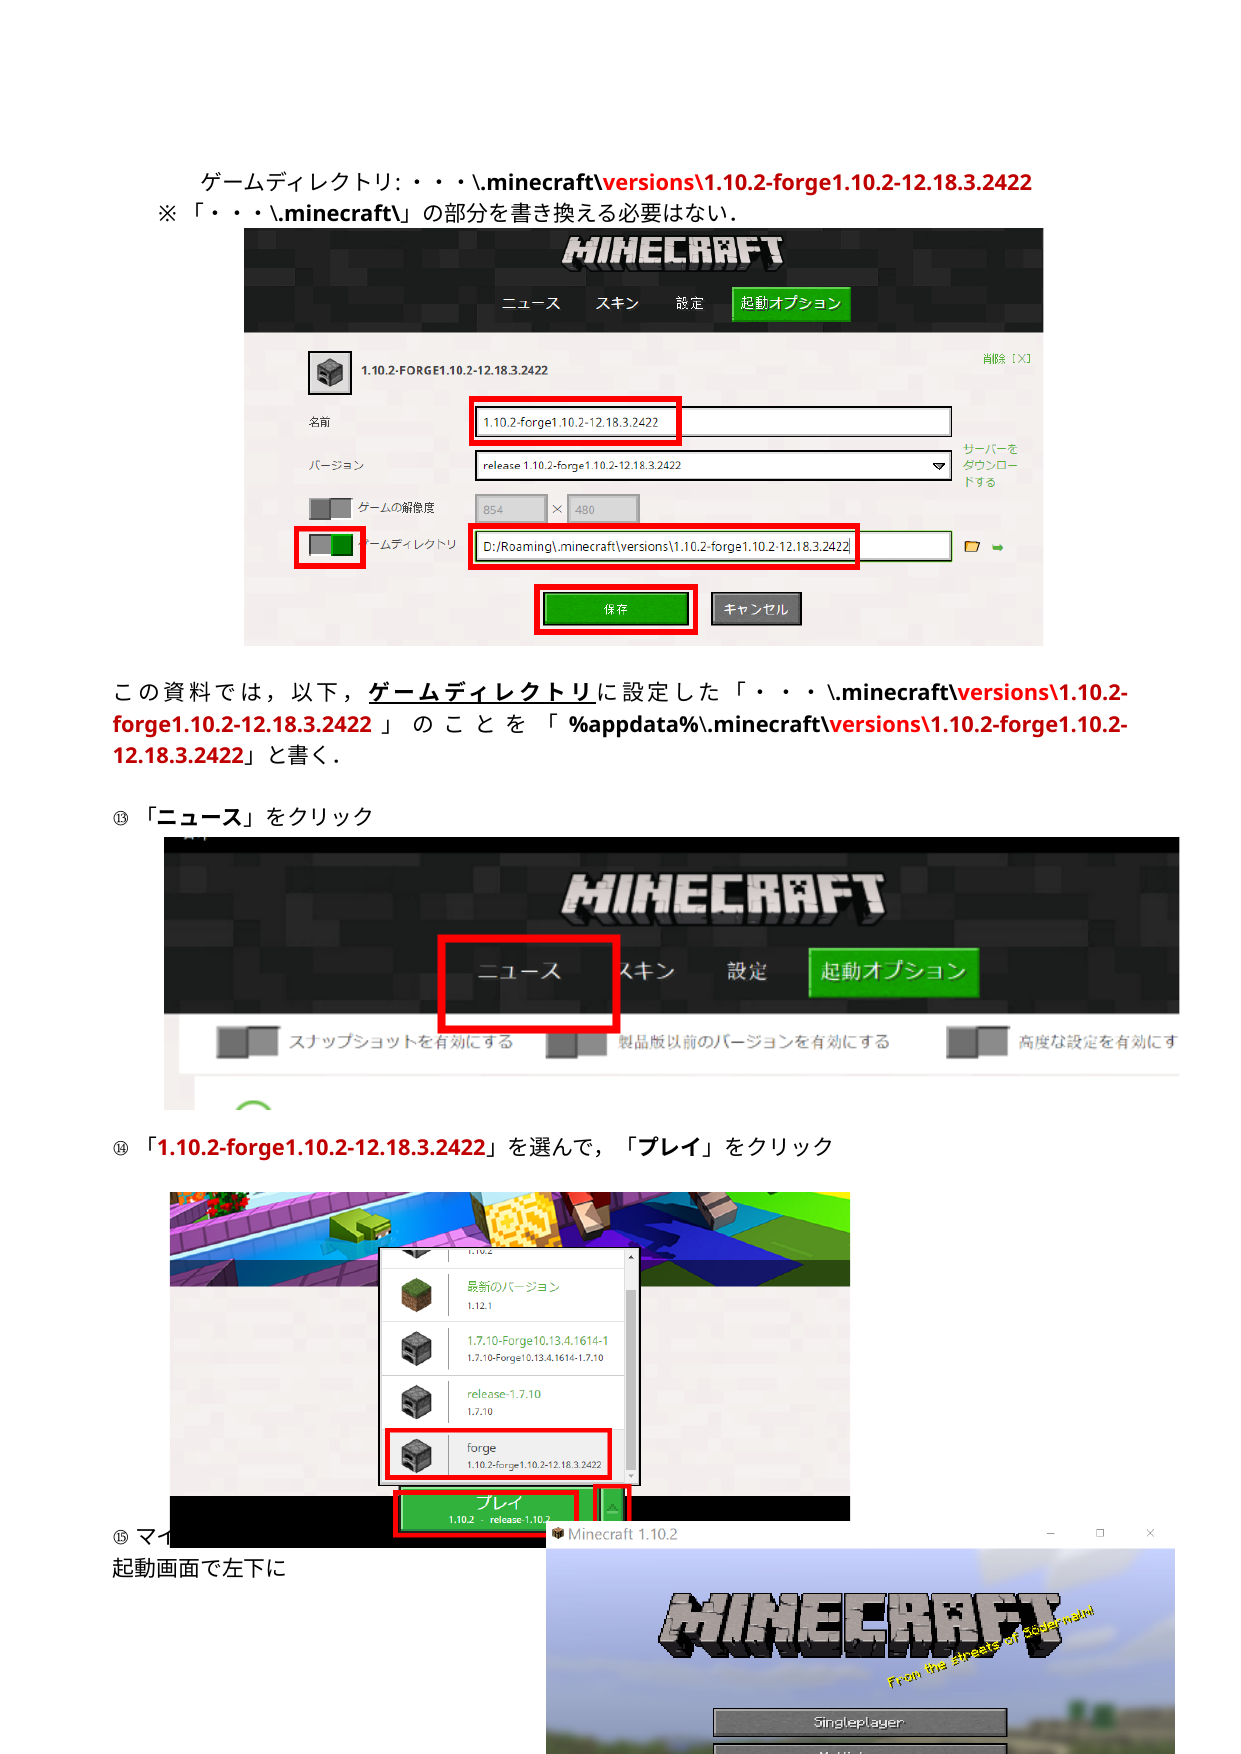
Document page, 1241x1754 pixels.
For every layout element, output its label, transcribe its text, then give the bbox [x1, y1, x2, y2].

text この資料では，以下，ゲームディレクトリに設定した「・・・\.minecraft\versions\1.10.2-forge1.10.2-12.18.3.2422」のことを「%appdata%\.minecraft\versions\1.10.2-forge1.10.2-12.18.3.2422」と書く． [112, 675, 1128, 770]
text ⑭ 「1.10.2-forge1.10.2-12.18.3.2422」を選んで，「プレイ」をクリック [112, 1130, 1128, 1161]
picture [169, 1192, 1175, 1754]
text ゲームディレクトリ: ・・・\.minecraft\versions\1.10.2-forge1.10.2-12.18.3.2422 [112, 164, 1128, 196]
text 起動画面で左下に [112, 1551, 546, 1582]
text ⑬ 「ニュース」をクリック [112, 800, 1128, 832]
picture [244, 228, 1044, 646]
text ⑮ マインクラフトが起動することを確認． [112, 1519, 546, 1551]
picture [164, 837, 1180, 1110]
text ※ 「・・・\.minecraft\」の部分を書き換える必要はない． [112, 196, 1128, 228]
